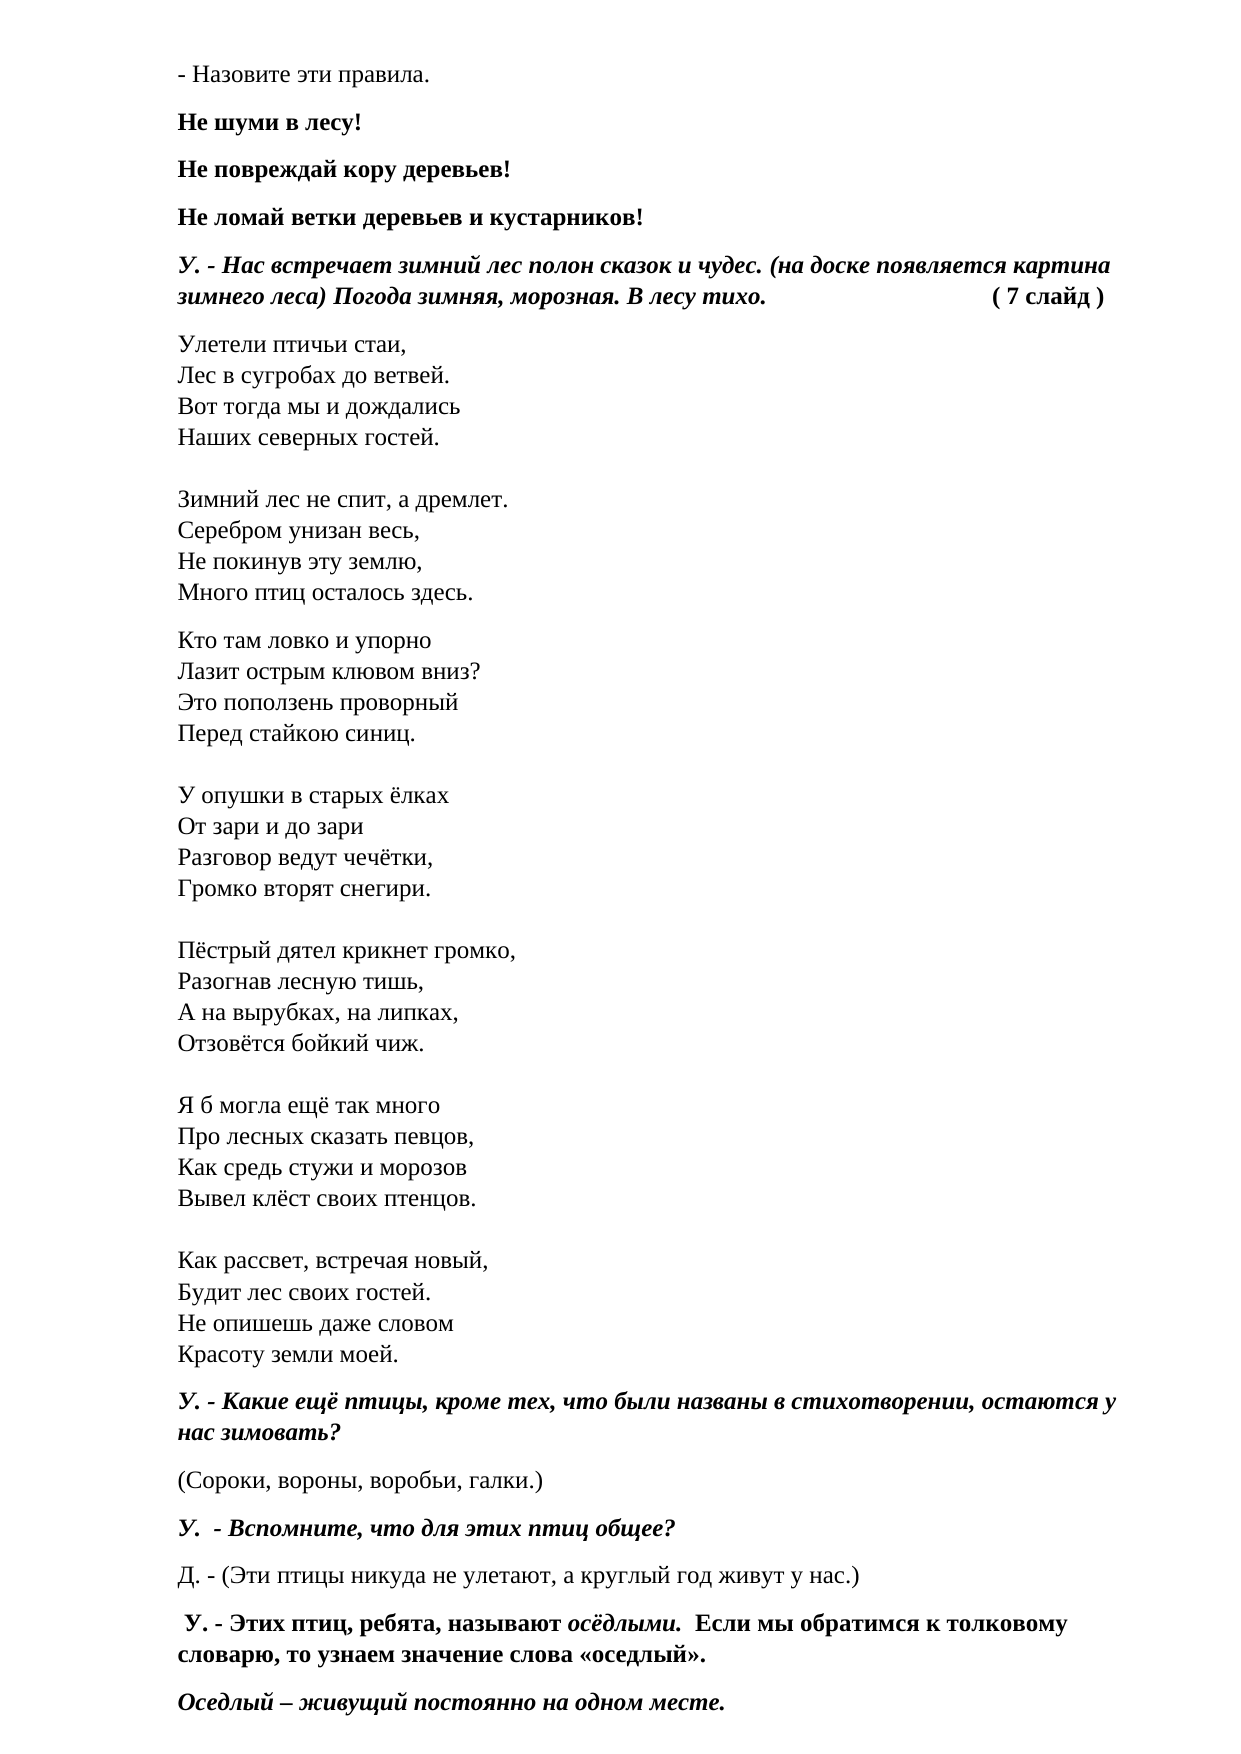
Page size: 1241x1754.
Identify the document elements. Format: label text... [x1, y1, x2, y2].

text У. - Нас встречает зимний лес полон сказок и чудес. (на доске появляется картина зимнего леса) Погода зимняя, морозная. В лесу тихо. ( 7 слайд ) [177, 250, 1152, 310]
text Кто там ловко и упорно Лазит острым клювом вниз? Это поползень проворный Перед стайкою синиц. У опушки в старых ёлках От зари и до зари Разговор ведут чечётки, Громко вторят снегири. Пёстрый дятел крикнет громко, Разогнав лесную тишь, А на вырубках, на липках, Отзовётся бойкий чиж. Я б могла ещё так много Про лесных сказать певцов, Как средь стужи и морозов Вывел клёст своих птенцов. Как рассвет, встречая новый, Будит лес своих гостей. Не опишешь даже словом Красоту земли моей. [177, 625, 1152, 1367]
text У. - Вспомните, что для этих птиц общее? [177, 1513, 1152, 1542]
text - Назовите эти правила. [177, 59, 1152, 88]
text У. - Этих птиц, ребята, называют осёдлыми. Если мы обратимся к толковому словарю, то узнаем значение слова «оседлый». [177, 1608, 1152, 1668]
text (Сороки, вороны, воробьи, галки.) [177, 1465, 1152, 1494]
text Оседлый – живущий постоянно на одном месте. [177, 1687, 1152, 1716]
text Улетели птичьи стаи, Лес в сугробах до ветвей. Вот тогда мы и дождались Наших северных гостей. Зимний лес не спит, а дремлет. Серебром унизан весь, Не покинув эту землю, Много птиц осталось здесь. [177, 329, 1152, 606]
text У. - Какие ещё птицы, кроме тех, что были названы в стихотворении, остаются у нас зимовать? [177, 1386, 1152, 1446]
text Не шуми в лесу! [177, 107, 1152, 136]
text Не повреждай кору деревьев! [177, 154, 1152, 183]
text Д. - (Эти птицы никуда не улетают, а круглый год живут у нас.) [177, 1561, 1152, 1589]
text Не ломай ветки деревьев и кустарников! [177, 202, 1152, 231]
